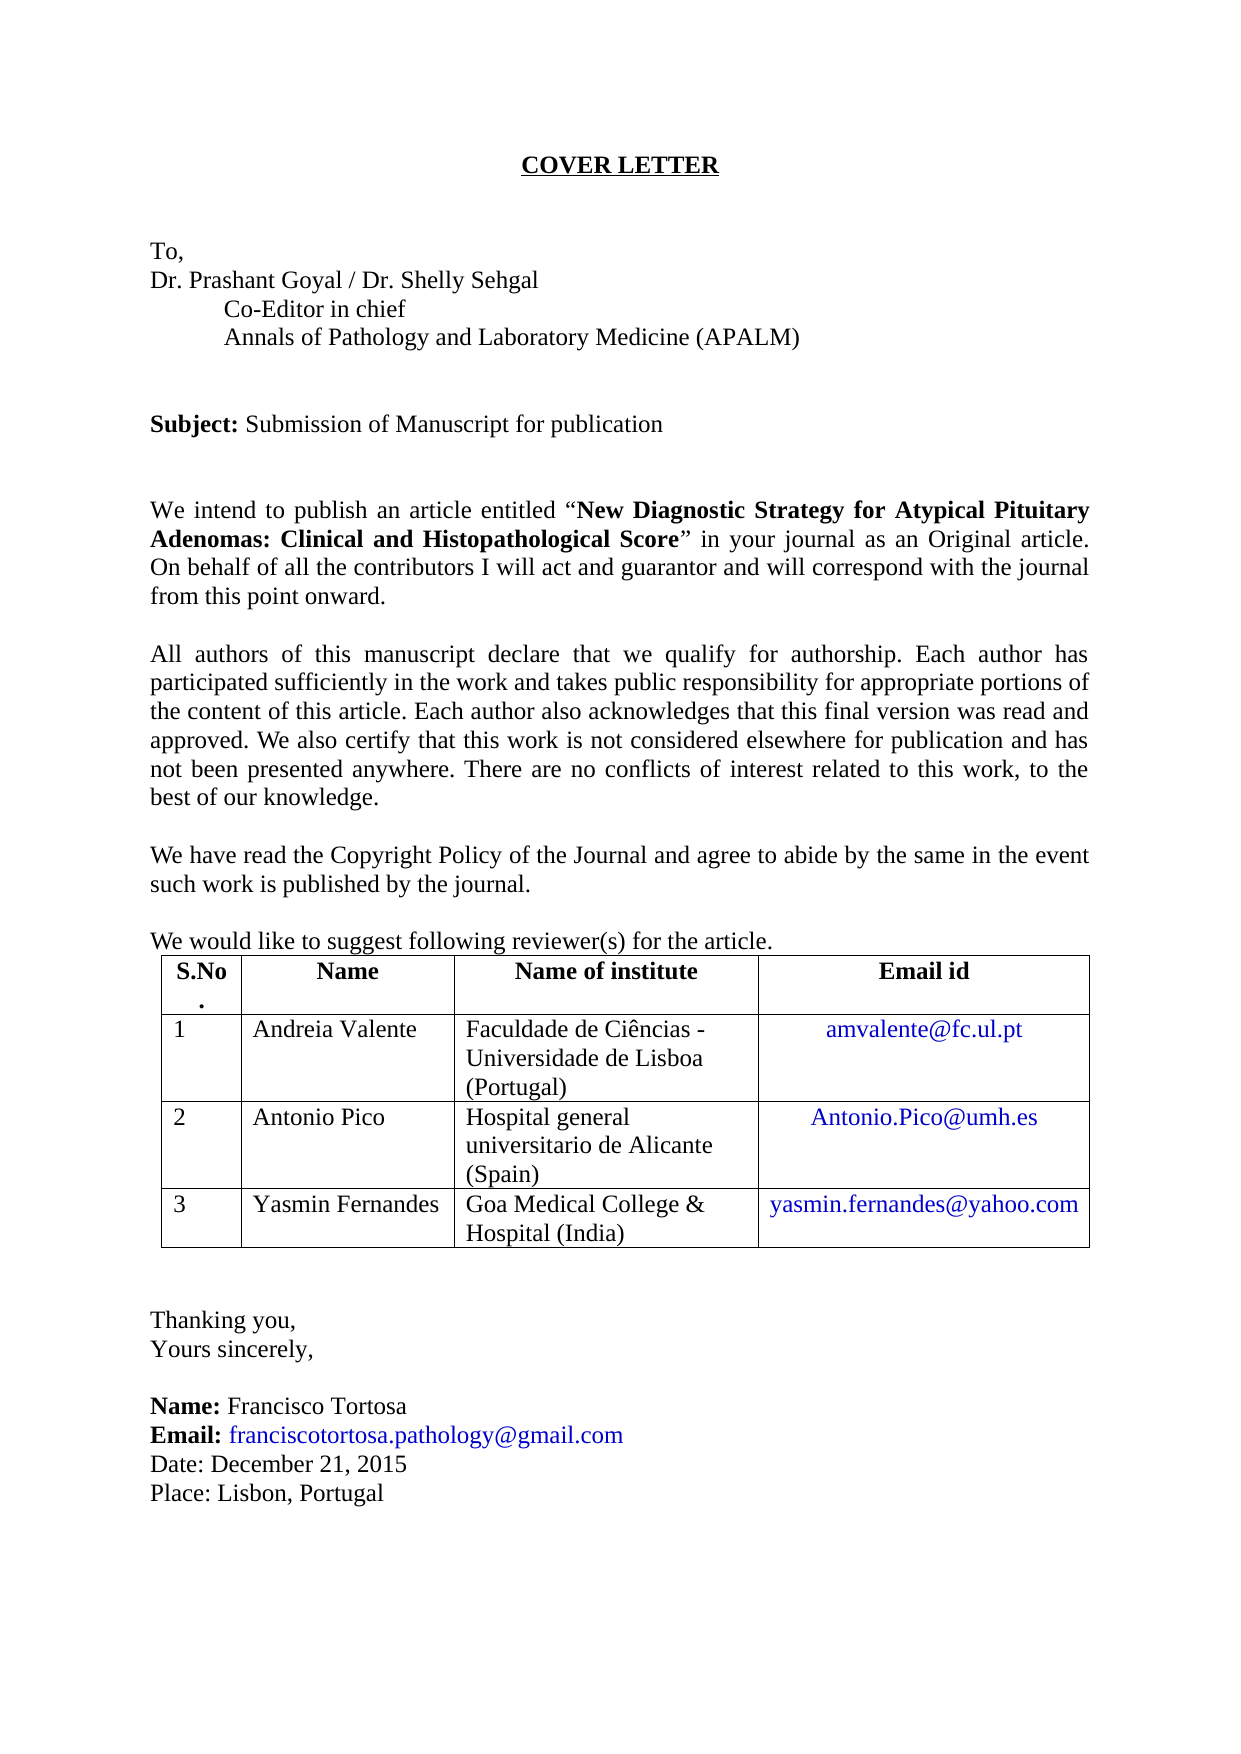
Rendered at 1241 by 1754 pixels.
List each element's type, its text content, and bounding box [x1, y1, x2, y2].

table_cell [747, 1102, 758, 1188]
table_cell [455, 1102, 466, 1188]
table_header Name of institute [455, 956, 758, 1013]
table_cell Faculdade de Ciências - Universidade de Lisboa (Portugal) [455, 1015, 758, 1101]
table_cell 3 [162, 1189, 241, 1247]
table_header Email id [759, 956, 1089, 1013]
text Thanking you, [150, 1305, 1090, 1334]
table_header S.No. [162, 956, 241, 1013]
text Dr. Prashant Goyal / Dr. Shelly Sehgal [150, 265, 1090, 294]
table_cell Antonio Pico [242, 1102, 454, 1188]
text All authors of this manuscript declare that we qualify for authorship. Each author has participated sufficiently in the work and takes public responsibility for appropriate portions of the content of this article. Each author also acknowledges that this final version was read and approved. We also certify that this work is not considered elsewhere for publication and has not been presented anywhere. There are no conflicts of interest related to this work, to the best of our knowledge. [150, 639, 1090, 811]
text We intend to publish an article entitled “New Diagnostic Strategy for Atypical Pituitary Adenomas: Clinical and Histopathological Score” in your journal as an Original article. On behalf of all the contributors I will act and guarantor and will correspond with the journal from this point onward. [150, 495, 1090, 610]
text Email: franciscotortosa.pathology@gmail.com [150, 1420, 1090, 1449]
text Annals of Pathology and Laboratory Medicine (APALM) [150, 322, 1090, 351]
text We would like to suggest following reviewer(s) for the article. [150, 926, 1090, 955]
table_cell yasmin.fernandes@yahoo.com [759, 1189, 1089, 1247]
text Co-Editor in chief [150, 294, 1090, 322]
table_cell 1 [162, 1015, 241, 1101]
text To, [150, 236, 1090, 265]
table_cell amvalente@fc.ul.pt [759, 1015, 1089, 1101]
table_cell Yasmin Fernandes [242, 1189, 454, 1247]
table_cell Goa Medical College & Hospital (India) [455, 1189, 758, 1247]
text Date: December 21, 2015 [150, 1449, 1090, 1478]
text Subject: Submission of Manuscript for publication [150, 409, 1090, 437]
table_cell 2 [162, 1102, 241, 1188]
table_cell Andreia Valente [242, 1015, 454, 1101]
text COVER LETTER [150, 150, 1090, 179]
table_header Name [242, 956, 454, 1013]
text Place: Lisbon, Portugal [150, 1478, 1090, 1506]
text Name: Francisco Tortosa [150, 1391, 1090, 1420]
table_cell Antonio.Pico@umh.es [759, 1102, 1089, 1188]
text We have read the Copyright Policy of the Journal and agree to abide by the same in the event such work is published by the journal. [150, 840, 1090, 897]
text Yours sincerely, [150, 1334, 1090, 1363]
